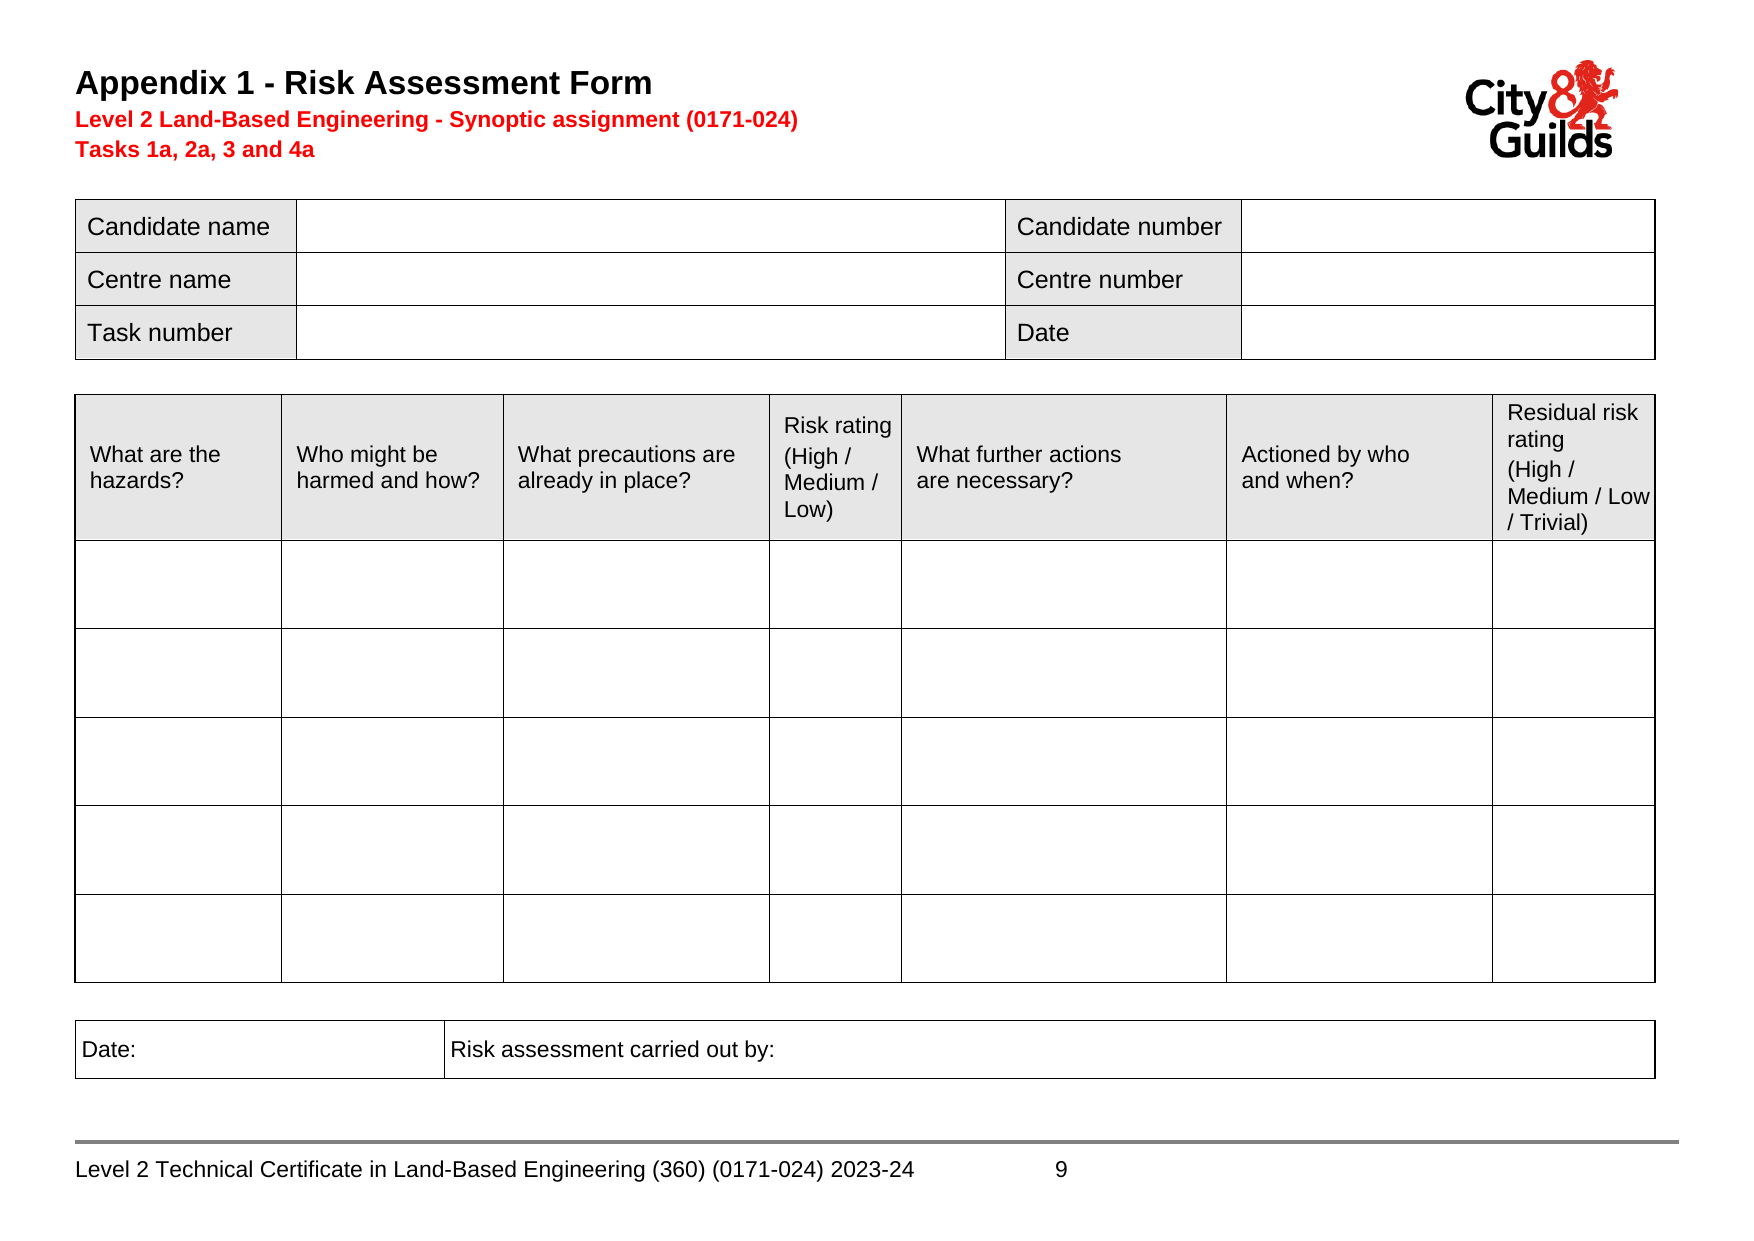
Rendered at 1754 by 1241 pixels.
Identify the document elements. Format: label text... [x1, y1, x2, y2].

table_cell Centre name [76, 253, 296, 305]
table_cell [902, 629, 1226, 717]
table_cell Task number [76, 306, 296, 358]
table_cell Centre number [1006, 253, 1241, 305]
table_cell [770, 895, 901, 982]
table_cell [1493, 806, 1654, 894]
table_header Actioned by who and when? [1227, 395, 1492, 539]
table_cell [76, 541, 281, 628]
table_header Who might be harmed and how? [282, 395, 503, 539]
table_cell Date [1006, 306, 1241, 358]
table_header Residual risk rating (High / Medium / Low / Trivial) [1493, 395, 1654, 539]
table_cell [902, 541, 1226, 628]
table_cell [1493, 541, 1654, 628]
table_cell [76, 895, 281, 982]
table_header Candidate number [1006, 200, 1241, 252]
table_cell [504, 806, 769, 894]
table_cell [770, 629, 901, 717]
table_cell [1242, 306, 1654, 358]
table_cell [1227, 806, 1492, 894]
picture [1465, 102, 1619, 106]
table_header Date: [76, 1021, 444, 1078]
table_cell [1227, 629, 1492, 717]
table_cell [76, 629, 281, 717]
table_header What further actions are necessary? [902, 395, 1226, 539]
table_cell [504, 541, 769, 628]
table_cell [282, 718, 503, 805]
table_cell [504, 895, 769, 982]
table_cell [1493, 629, 1654, 717]
text Tasks 1a, 2a, 3 and 4a [75, 136, 1679, 163]
picture [1465, 132, 1619, 136]
table_cell [902, 806, 1226, 894]
text Appendix 1 - Risk Assessment Form [75, 63, 1679, 102]
table_cell [297, 306, 1005, 358]
table_header Risk rating (High / Medium / Low) [770, 395, 901, 539]
table_cell [504, 718, 769, 805]
text Level 2 Land-Based Engineering - Synoptic assignment (0171-024) [75, 106, 1679, 132]
table_header What precautions are already in place? [504, 395, 769, 539]
table_cell [1493, 718, 1654, 805]
table_header Risk assessment carried out by: [445, 1021, 1654, 1078]
table_cell [770, 718, 901, 805]
table_cell [1227, 541, 1492, 628]
table_cell [282, 541, 503, 628]
table_cell [76, 806, 281, 894]
table_header What are the hazards? [76, 395, 281, 539]
table_cell [1242, 253, 1654, 305]
table_cell [76, 718, 281, 805]
table_cell [1493, 895, 1654, 982]
table_cell [902, 718, 1226, 805]
table_cell [282, 806, 503, 894]
table_cell [902, 895, 1226, 982]
table_cell [770, 541, 901, 628]
table_cell [1227, 895, 1492, 982]
table_header [297, 200, 1005, 252]
table_cell [282, 629, 503, 717]
table_header [1242, 200, 1654, 252]
table_cell [504, 629, 769, 717]
table_cell [282, 895, 503, 982]
table_cell [297, 253, 1005, 305]
table_cell [770, 806, 901, 894]
table_cell [1227, 718, 1492, 805]
table_header Candidate name [76, 200, 296, 252]
